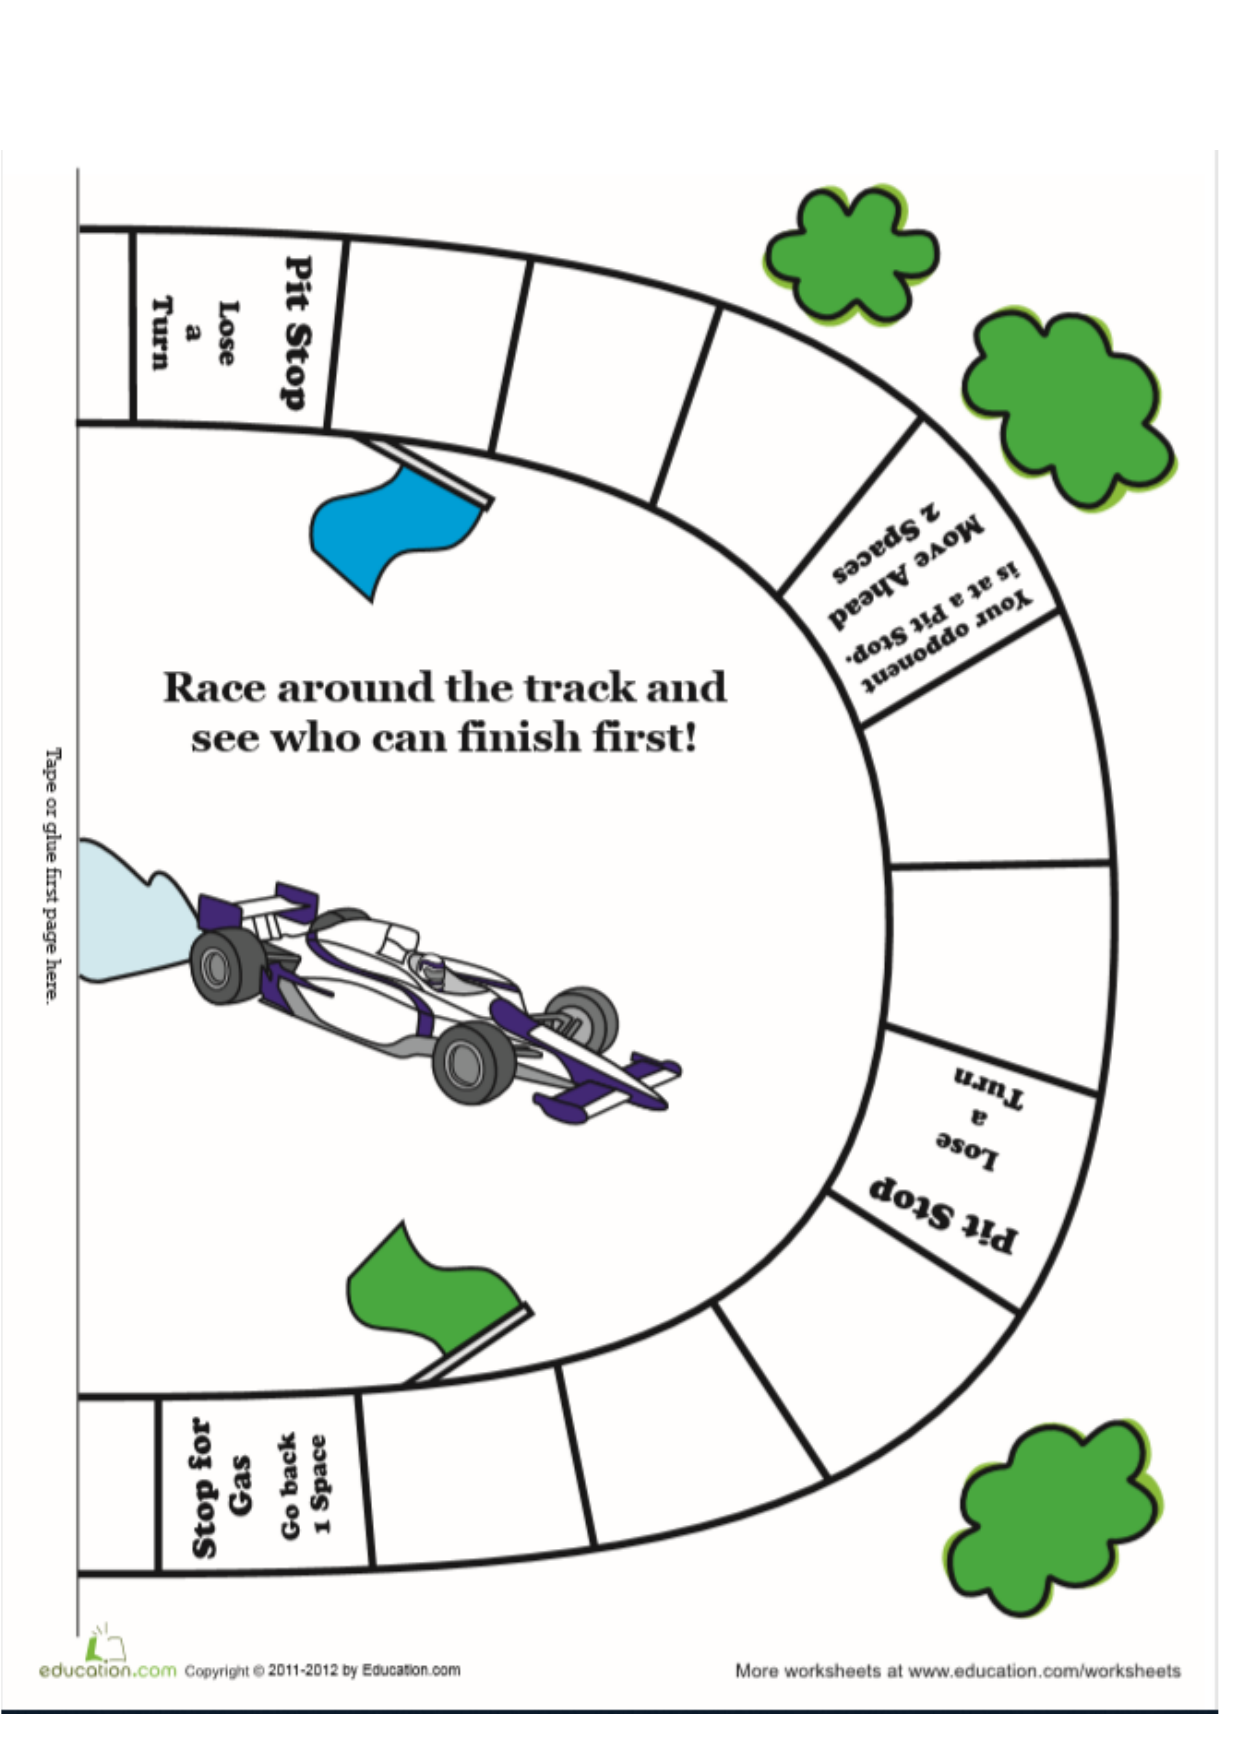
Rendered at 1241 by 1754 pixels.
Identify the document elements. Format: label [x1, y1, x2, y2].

picture [1, 150, 1219, 1714]
